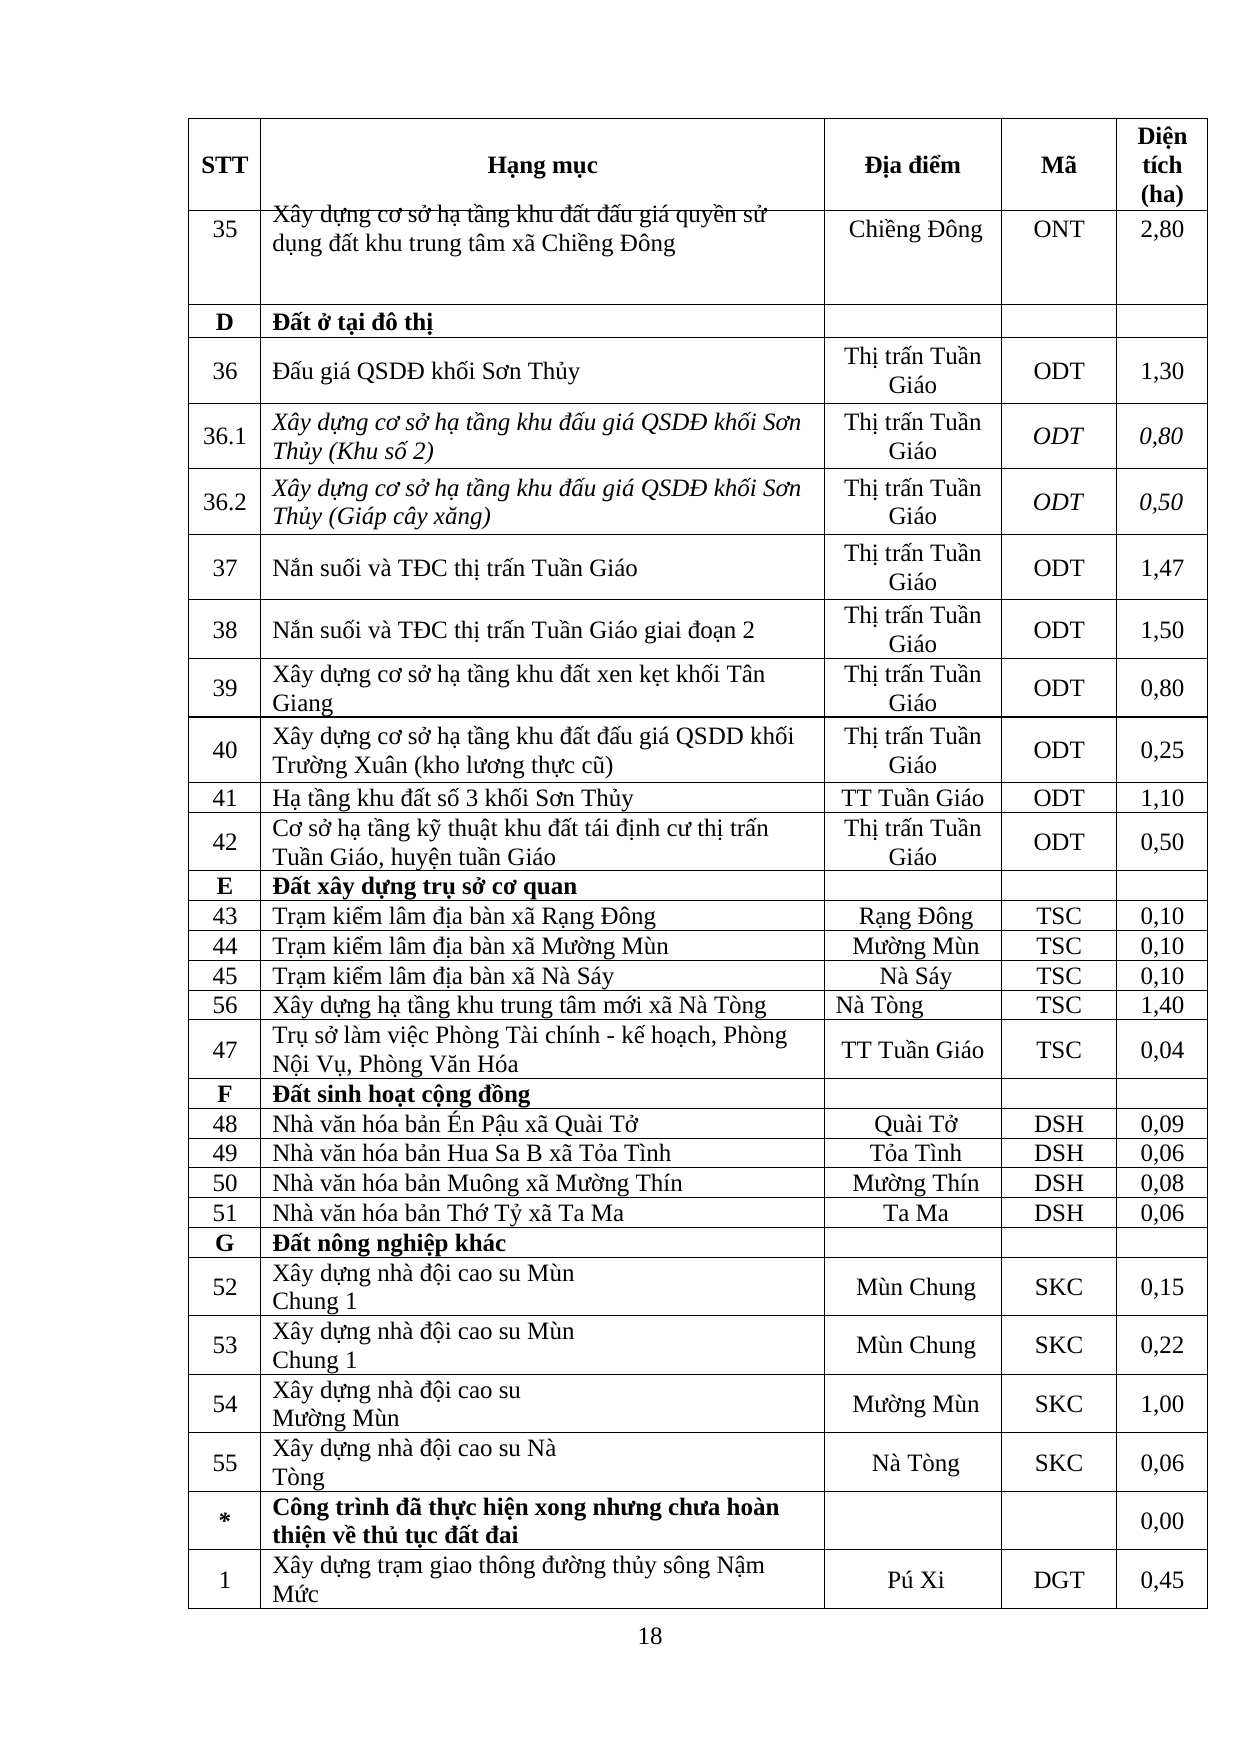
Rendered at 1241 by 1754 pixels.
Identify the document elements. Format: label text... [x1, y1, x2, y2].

table_cell ONT [1002, 151, 1116, 210]
table_cell 0,80 [1117, 659, 1207, 716]
table_cell Mùn Chung [825, 1316, 1001, 1374]
table_header Mã [1002, 119, 1116, 151]
table_cell [1002, 871, 1116, 900]
table_cell [1002, 1228, 1116, 1257]
table_cell TSC [1002, 901, 1116, 930]
table_cell Cơ sở hạ tầng kỹ thuật khu đất tái định cư thị trấn Tuần Giáo, huyện tuần Giáo [261, 813, 824, 870]
table_cell Thị trấn Tuần Giáo [825, 659, 1001, 716]
table_cell Nắn suối và TĐC thị trấn Tuần Giáo [261, 535, 824, 599]
table_cell ODT [1002, 404, 1116, 468]
table_cell 2,80 [1117, 211, 1207, 304]
table_cell 1,30 [1117, 338, 1207, 402]
table_cell Đất xây dựng trụ sở cơ quan [261, 871, 824, 900]
table_cell 50 [189, 1168, 260, 1197]
table_cell SKC [1002, 1433, 1116, 1491]
table_header STT [189, 119, 260, 151]
table_cell G [189, 1228, 260, 1257]
table_cell 1,47 [1117, 535, 1207, 599]
table_cell 48 [189, 1109, 260, 1137]
table_cell 41 [189, 783, 260, 812]
table_cell Thị trấn Tuần Giáo [825, 813, 1001, 870]
table_cell Nà Tòng [825, 991, 1001, 1019]
table_cell DSH [1002, 1198, 1116, 1227]
table_cell 56 [189, 991, 260, 1019]
table_cell [825, 871, 1001, 900]
table_cell 0,09 [1117, 1109, 1207, 1137]
table_cell 36.2 [189, 469, 260, 534]
table_cell E [189, 871, 260, 900]
table_cell Xây dựng nhà đội cao su Mùn Chung 1 [261, 1316, 824, 1374]
table_cell Xây dựng cơ sở hạ tầng khu đấu giá QSDĐ khối Sơn Thủy (Giáp cây xăng) [261, 469, 824, 534]
table_cell ODT [1002, 600, 1116, 658]
table_cell Đất sinh hoạt cộng đồng [261, 1079, 824, 1108]
table_cell Thị trấn Tuần Giáo [825, 535, 1001, 599]
table_cell Nắn suối và TĐC thị trấn Tuần Giáo giai đoạn 2 [261, 600, 824, 658]
table_cell TT Tuần Giáo [825, 783, 1001, 812]
table_cell 43 [189, 901, 260, 930]
table_cell Thị trấn Tuần Giáo [825, 338, 1001, 402]
table_cell Quài Tở [825, 1109, 1001, 1137]
table_cell 0,25 [1117, 718, 1207, 782]
table_cell 0,45 [1117, 1550, 1207, 1608]
table_cell [1117, 305, 1207, 337]
table_cell Nhà văn hóa bản Thớ Tỷ xã Ta Ma [261, 1198, 824, 1227]
table_cell DSH [1002, 1139, 1116, 1167]
table_cell [1002, 1492, 1116, 1549]
table_cell 38 [189, 600, 260, 658]
table_cell SKC [1002, 1375, 1116, 1432]
table_cell ODT [1002, 813, 1116, 870]
table_cell Rạng Đông [825, 901, 1001, 930]
table_cell Xây dựng nhà đội cao su Mường Mùn [261, 1375, 824, 1432]
table_cell TSC [1002, 931, 1116, 960]
table_cell 0,15 [1117, 1258, 1207, 1315]
table_cell 0,10 [1117, 961, 1207, 989]
table_cell 0,06 [1117, 1139, 1207, 1167]
table_cell [1117, 1228, 1207, 1257]
table_cell 0,50 [1117, 813, 1207, 870]
table_cell 2,80 [1117, 151, 1207, 210]
table_cell 35 [189, 151, 260, 210]
table_cell Nhà văn hóa bản Hua Sa B xã Tỏa Tình [261, 1139, 824, 1167]
table_cell 0,22 [1117, 1316, 1207, 1374]
table_cell Xây dựng hạ tầng khu trung tâm mới xã Nà Tòng [261, 991, 824, 1019]
table_cell 0,06 [1117, 1433, 1207, 1491]
table_cell Nà Tòng [825, 1433, 1001, 1491]
table_cell [825, 1228, 1001, 1257]
table_cell TSC [1002, 991, 1116, 1019]
table_header Diện tích (ha) [1117, 119, 1207, 151]
table_cell Nhà văn hóa bản Muông xã Mường Thín [261, 1168, 824, 1197]
table_cell DGT [1002, 1550, 1116, 1608]
table_cell Đất ở tại đô thị [261, 305, 824, 337]
table_cell 1 [189, 1550, 260, 1608]
table_cell Xây dựng cơ sở hạ tầng khu đất đấu giá QSDD khối Trường Xuân (kho lương thực cũ) [261, 718, 824, 782]
table_cell SKC [1002, 1258, 1116, 1315]
table_cell 0,00 [1117, 1492, 1207, 1549]
table_cell [825, 1079, 1001, 1108]
table_cell [825, 305, 1001, 337]
table_cell [1002, 1079, 1116, 1108]
table_cell DSH [1002, 1109, 1116, 1137]
table_cell Hạ tầng khu đất số 3 khối Sơn Thủy [261, 783, 824, 812]
table_cell TSC [1002, 1020, 1116, 1078]
table_cell ODT [1002, 718, 1116, 782]
table_cell 40 [189, 718, 260, 782]
table_cell Xây dựng cơ sở hạ tầng khu đất đấu giá quyền sử dụng đất khu trung tâm xã Chiềng Đông [261, 151, 824, 210]
table_cell 49 [189, 1139, 260, 1167]
table_cell 42 [189, 813, 260, 870]
table_cell Xây dựng cơ sở hạ tầng khu đất đấu giá quyền sử dụng đất khu trung tâm xã Chiềng Đông [261, 211, 824, 304]
table_cell Đất nông nghiệp khác [261, 1228, 824, 1257]
table_cell 1,40 [1117, 991, 1207, 1019]
table_cell Chiềng Đông [825, 211, 1001, 304]
table_cell 0,08 [1117, 1168, 1207, 1197]
table_cell Nhà văn hóa bản Én Pậu xã Quài Tở [261, 1109, 824, 1137]
table_cell [1117, 1079, 1207, 1108]
table_cell Xây dựng trạm giao thông đường thủy sông Nậm Mức [261, 1550, 824, 1608]
table_cell ODT [1002, 535, 1116, 599]
table_cell TT Tuần Giáo [825, 1020, 1001, 1078]
table_cell 35 [189, 211, 260, 304]
table_cell ODT [1002, 659, 1116, 716]
table_cell Nà Sáy [825, 961, 1001, 989]
table_cell Mường Mùn [825, 931, 1001, 960]
table_cell 37 [189, 535, 260, 599]
table_cell 0,10 [1117, 901, 1207, 930]
table_cell Thị trấn Tuần Giáo [825, 469, 1001, 534]
table_cell 53 [189, 1316, 260, 1374]
table_cell 1,10 [1117, 783, 1207, 812]
table_cell Trạm kiểm lâm địa bàn xã Rạng Đông [261, 901, 824, 930]
table_header Hạng mục [261, 119, 824, 151]
table_cell 36 [189, 338, 260, 402]
table_cell TSC [1002, 961, 1116, 989]
table_cell DSH [1002, 1168, 1116, 1197]
table_cell Pú Xi [825, 1550, 1001, 1608]
table_cell [825, 1492, 1001, 1549]
table_cell Công trình đã thực hiện xong nhưng chưa hoàn thiện về thủ tục đất đai [261, 1492, 824, 1549]
table_cell 45 [189, 961, 260, 989]
table_cell Mường Thín [825, 1168, 1001, 1197]
table_cell * [189, 1492, 260, 1549]
table_cell 51 [189, 1198, 260, 1227]
table_cell Trụ sở làm việc Phòng Tài chính - kế hoạch, Phòng Nội Vụ, Phòng Văn Hóa [261, 1020, 824, 1078]
table_cell Thị trấn Tuần Giáo [825, 404, 1001, 468]
table_cell 0,80 [1117, 404, 1207, 468]
table_cell [1002, 305, 1116, 337]
table_cell ODT [1002, 338, 1116, 402]
table_cell 0,06 [1117, 1198, 1207, 1227]
table_cell 55 [189, 1433, 260, 1491]
table_cell 0,04 [1117, 1020, 1207, 1078]
table_header Địa điểm [825, 119, 1001, 151]
table_cell Chiềng Đông [825, 151, 1001, 210]
table_cell 0,10 [1117, 931, 1207, 960]
table_cell ODT [1002, 783, 1116, 812]
table_cell Thị trấn Tuần Giáo [825, 600, 1001, 658]
table_cell Trạm kiểm lâm địa bàn xã Mường Mùn [261, 931, 824, 960]
table_cell 39 [189, 659, 260, 716]
table_cell ONT [1002, 211, 1116, 304]
table_cell 1,00 [1117, 1375, 1207, 1432]
table_cell 54 [189, 1375, 260, 1432]
table_cell Xây dựng cơ sở hạ tầng khu đất xen kẹt khối Tân Giang [261, 659, 824, 716]
table_cell 36.1 [189, 404, 260, 468]
table_cell Xây dựng nhà đội cao su Nà Tòng [261, 1433, 824, 1491]
table_cell Ta Ma [825, 1198, 1001, 1227]
table_cell Trạm kiểm lâm địa bàn xã Nà Sáy [261, 961, 824, 989]
table_cell Mùn Chung [825, 1258, 1001, 1315]
table_cell D [189, 305, 260, 337]
table_cell [1117, 871, 1207, 900]
table_cell 44 [189, 931, 260, 960]
table_cell 47 [189, 1020, 260, 1078]
table_cell Mường Mùn [825, 1375, 1001, 1432]
table_cell 0,50 [1117, 469, 1207, 534]
table_cell 1,50 [1117, 600, 1207, 658]
table_cell Tỏa Tình [825, 1139, 1001, 1167]
table_cell 52 [189, 1258, 260, 1315]
table_cell Đấu giá QSDĐ khối Sơn Thủy [261, 338, 824, 402]
table_cell Xây dựng cơ sở hạ tầng khu đấu giá QSDĐ khối Sơn Thủy (Khu số 2) [261, 404, 824, 468]
table_cell SKC [1002, 1316, 1116, 1374]
table_cell Xây dựng nhà đội cao su Mùn Chung 1 [261, 1258, 824, 1315]
table_cell ODT [1002, 469, 1116, 534]
table_cell Thị trấn Tuần Giáo [825, 718, 1001, 782]
table_cell F [189, 1079, 260, 1108]
